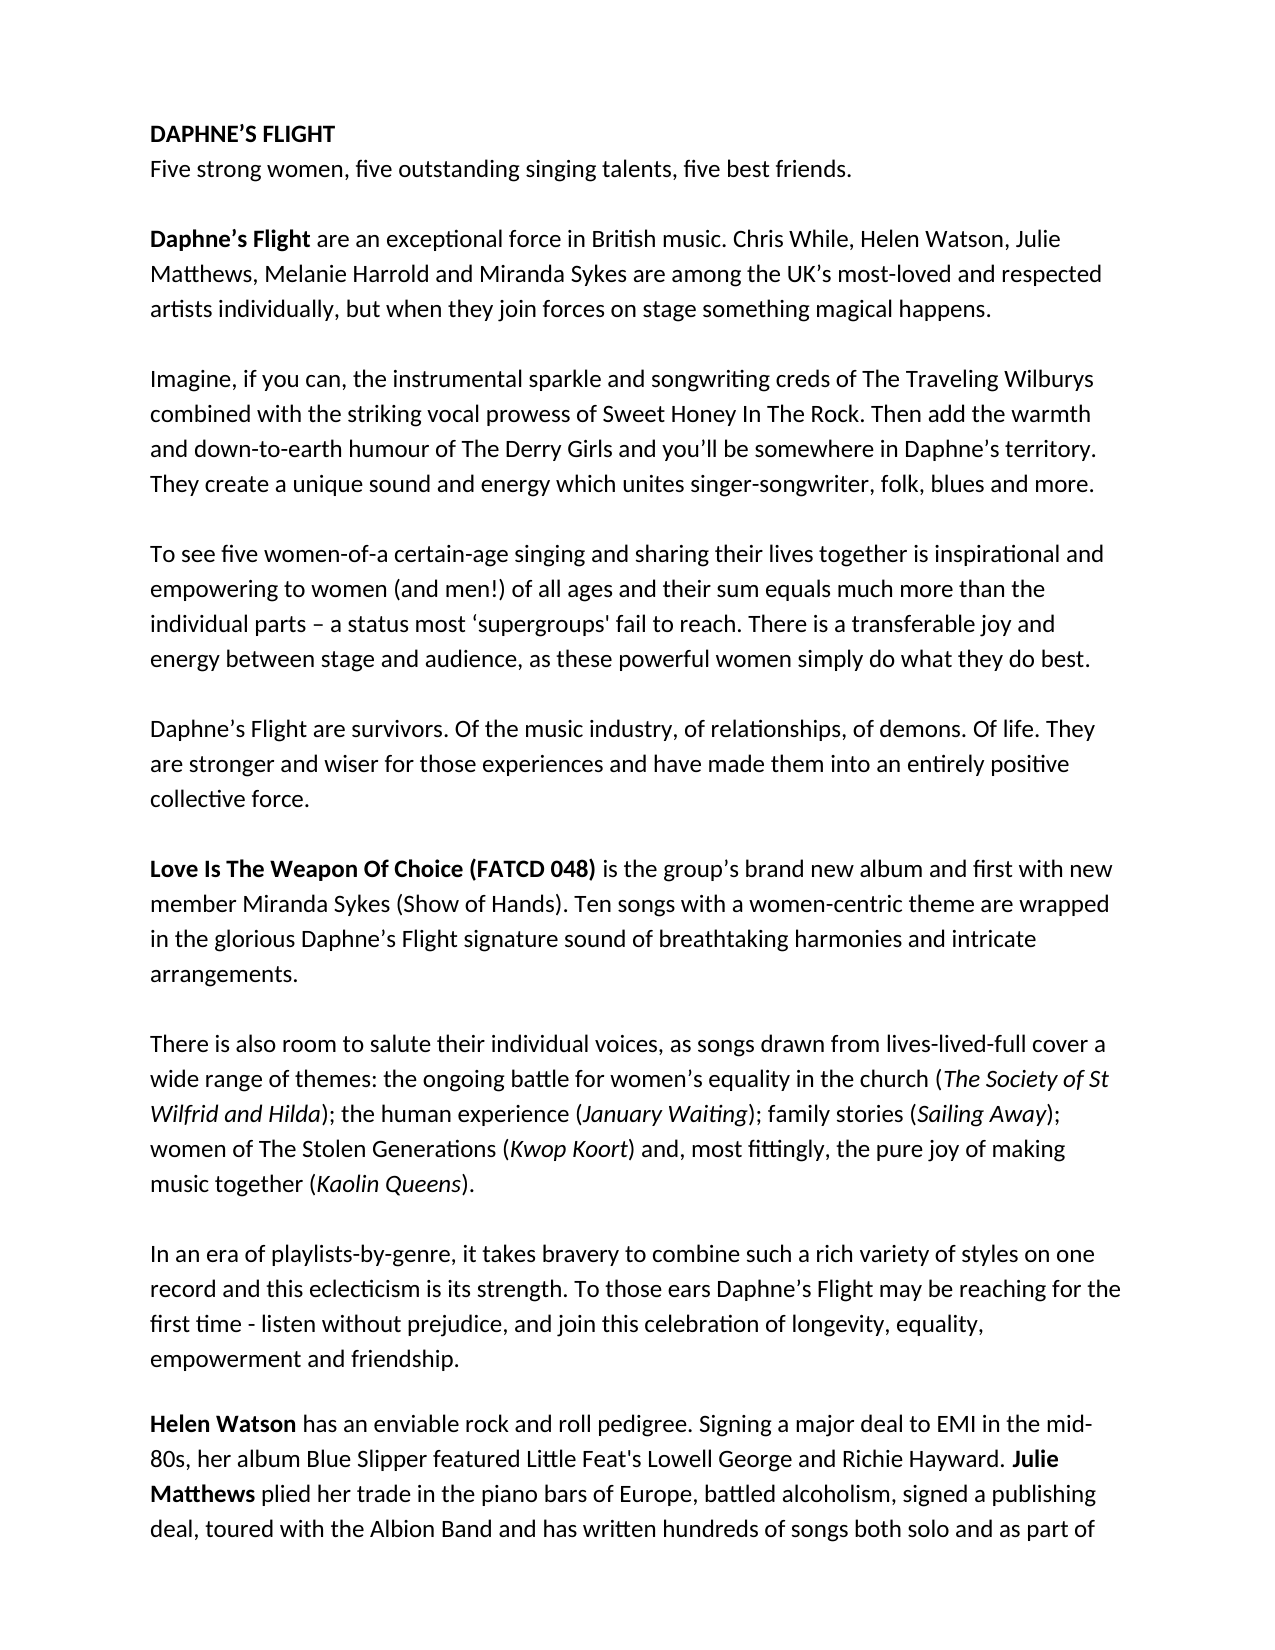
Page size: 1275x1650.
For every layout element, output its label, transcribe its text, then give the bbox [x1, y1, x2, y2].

text In an era of playlists-by-genre, it takes bravery to combine such a rich variety of styles on one record and this eclecticism is its strength. To those ears Daphne’s Flight may be reaching for the first time - listen without prejudice, and join this celebration of longevity, equality, empowerment and friendship. [150, 1238, 1125, 1374]
text There is also room to salute their individual voices, as songs drawn from lives-lived-full cover a wide range of themes: the ongoing battle for women’s equality in the church (The Society of St Wilfrid and Hilda); the human experience (January Waiting); family stories (Sailing Away); women of The Stolen Generations (Kwop Koort) and, most fittingly, the pure joy of making music together (Kaolin Queens). [150, 1028, 1125, 1199]
text To see five women-of-a certain-age singing and sharing their lives together is inspirational and empowering to women (and men!) of all ages and their sum equals much more than the individual parts – a status most ‘supergroups' fail to reach. There is a transferable joy and energy between stage and audience, as these powerful women simply do what they do best. [150, 538, 1125, 674]
text Daphne’s Flight are survivors. Of the music industry, of relationships, of demons. Of life. They are stronger and wiser for those experiences and have made them into an entirely positive collective force. [150, 713, 1125, 814]
text Daphne’s Flight are an exceptional force in British music. Chris While, Helen Watson, Julie Matthews, Melanie Harrold and Miranda Sykes are among the UK’s most-loved and respected artists individually, but when they join forces on stage something magical happens. [150, 223, 1125, 324]
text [150, 1408, 1125, 1544]
text Love Is The Weapon Of Choice (FATCD 048) is the group’s brand new album and first with new member Miranda Sykes (Show of Hands). Ten songs with a women-centric theme are wrapped in the glorious Daphne’s Flight signature sound of breathtaking harmonies and intricate arrangements. [150, 853, 1125, 989]
text Five strong women, five outstanding singing talents, five best friends. [150, 153, 1125, 184]
text Imagine, if you can, the instrumental sparkle and songwriting creds of The Traveling Wilburys combined with the striking vocal prowess of Sweet Honey In The Rock. Then add the warmth and down-to-earth humour of The Derry Girls and you’ll be somewhere in Daphne’s territory. They create a unique sound and energy which unites singer-songwriter, folk, blues and more. [150, 363, 1125, 499]
text DAPHNE’S FLIGHT [150, 118, 1125, 149]
